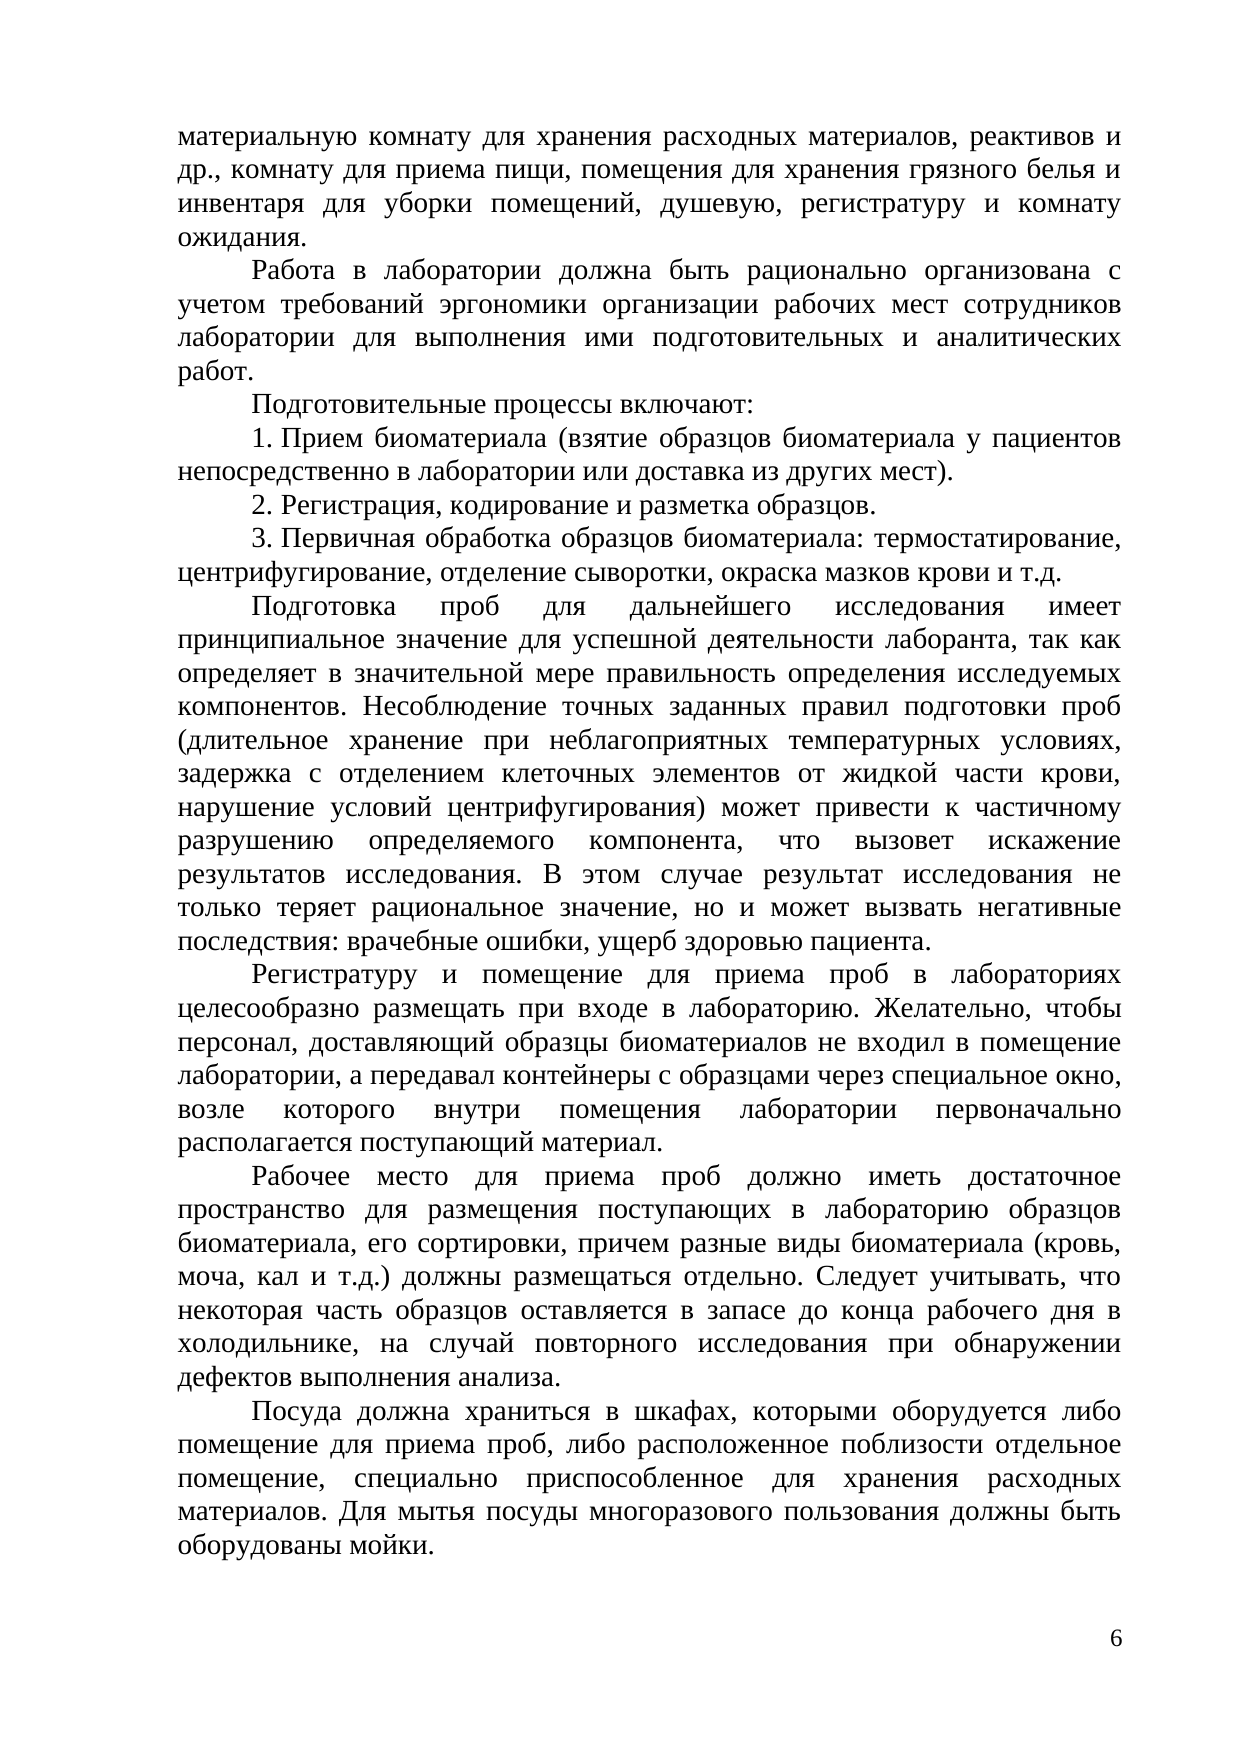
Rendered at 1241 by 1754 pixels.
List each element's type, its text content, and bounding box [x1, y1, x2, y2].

text Рабочее место для приема проб должно иметь достаточное пространство для размещения поступающих в лабораторию образцов биоматериала, его сортировки, причем разные виды биоматериала (кровь, моча, кал и т.д.) должны размещаться отдельно. Следует учитывать, что некоторая часть образцов оставляется в запасе до конца рабочего дня в холодильнике, на случай повторного исследования при обнаружении дефектов выполнения анализа. [177, 1158, 1122, 1393]
text Подготовка проб для дальнейшего исследования имеет принципиальное значение для успешной деятельности лаборанта, так как определяет в значительной мере правильность определения исследуемых компонентов. Несоблюдение точных заданных правил подготовки проб (длительное хранение при неблагоприятных температурных условиях, задержка с отделением клеточных элементов от жидкой части крови, нарушение условий центрифугирования) может привести к частичному разрушению определяемого компонента, что вызовет искажение результатов исследования. В этом случае результат исследования не только теряет рациональное значение, но и может вызвать негативные последствия: врачебные ошибки, ущерб здоровью пациента. [177, 588, 1122, 957]
text Работа в лаборатории должна быть рационально организована с учетом требований эргономики организации рабочих мест сотрудников лаборатории для выполнения ими подготовительных и аналитических работ. [177, 252, 1122, 386]
list Регистрация, кодирование и разметка образцов. [177, 487, 1122, 521]
text Регистратуру и помещение для приема проб в лабораториях целесообразно размещать при входе в лабораторию. Желательно, чтобы персонал, доставляющий образцы биоматериалов не входил в помещение лаборатории, а передавал контейнеры с образцами через специальное окно, возле которого внутри помещения лаборатории первоначально располагается поступающий материал. [177, 957, 1122, 1158]
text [177, 118, 1122, 252]
list Прием биоматериала (взятие образцов биоматериала у пациентов непосредственно в лаборатории или доставка из других мест). [177, 420, 1122, 487]
text Подготовительные процессы включают: [177, 386, 1122, 420]
text Посуда должна храниться в шкафах, которыми оборудуется либо помещение для приема проб, либо расположенное поблизости отдельное помещение, специально приспособленное для хранения расходных материалов. Для мытья посуды многоразового пользования должны быть оборудованы мойки. [177, 1393, 1122, 1560]
list Первичная обработка образцов биоматериала: термостатирование, центрифугирование, отделение сыворотки, окраска мазков крови и т.д. [177, 521, 1122, 588]
